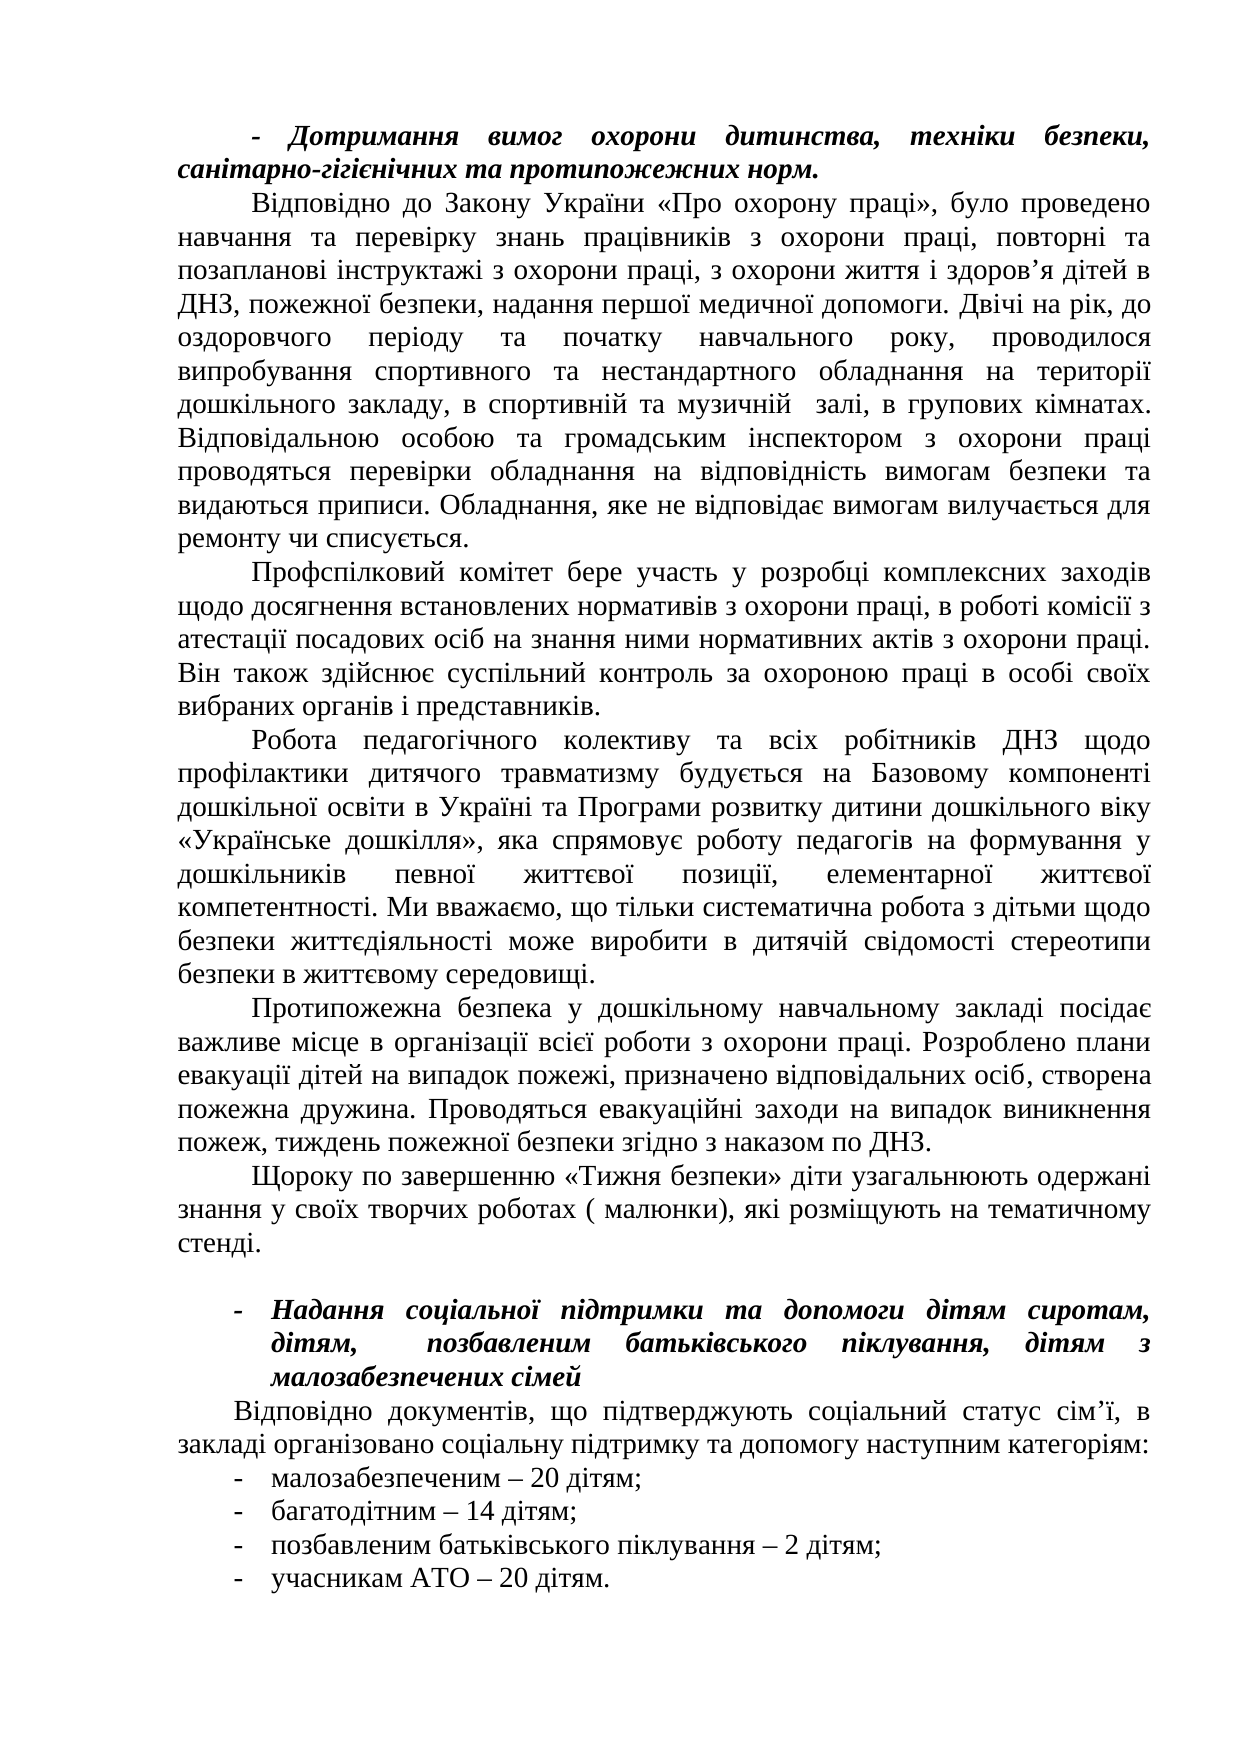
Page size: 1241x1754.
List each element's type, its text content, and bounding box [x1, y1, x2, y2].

list учасникам АТО – 20 дітям. [233, 1560, 1152, 1594]
list Надання соціальної підтримки та допомоги дітям сиротам, дітям, позбавленим батьківського піклування, дітям з малозабезпечених сімей [233, 1292, 1152, 1393]
list багатодітним – 14 дітям; [233, 1493, 1152, 1527]
text Протипожежна безпека у дошкільному навчальному закладі посідає важливе місце в організації всієї роботи з охорони праці. Розроблено плани евакуації дітей на випадок пожежі, призначено відповідальних осіб, створена пожежна дружина. Проводяться евакуаційні заходи на випадок виникнення пожеж, тиждень пожежної безпеки згідно з наказом по ДНЗ. [177, 990, 1152, 1158]
text Щороку по завершенню «Тижня безпеки» діти узагальнюють одержані знання у своїх творчих роботах ( малюнки), які розміщують на тематичному стенді. [177, 1158, 1152, 1258]
list малозабезпеченим – 20 дітям; [233, 1460, 1152, 1493]
text - Дотримання вимог охорони дитинства, техніки безпеки, санітарно-гігієнічних та протипожежних норм. [177, 118, 1152, 185]
text Робота педагогічного колективу та всіх робітників ДНЗ щодо профілактики дитячого травматизму будується на Базовому компоненті дошкільної освіти в Україні та Програми розвитку дитини дошкільного віку «Українське дошкілля», яка спрямовує роботу педагогів на формування у дошкільників певної життєвої позиції, елементарної життєвої компетентності. Ми вважаємо, що тільки систематична робота з дітьми щодо безпеки життєдіяльності може виробити в дитячій свідомості стереотипи безпеки в життєвому середовищі. [177, 722, 1152, 990]
text Відповідно до Закону України «Про охорону праці», було проведено навчання та перевірку знань працівників з охорони праці, повторні та позапланові інструктажі з охорони праці, з охорони життя і здоров’я дітей в ДНЗ, пожежної безпеки, надання першої медичної допомоги. Двічі на рік, до оздоровчого періоду та початку навчального року, проводилося випробування спортивного та нестандартного обладнання на території дошкільного закладу, в спортивній та музичній залі, в групових кімнатах. Відповідальною особою та громадським інспектором з охорони праці проводяться перевірки обладнання на відповідність вимогам безпеки та видаються приписи. Обладнання, яке не відповідає вимогам вилучається для ремонту чи списується. [177, 185, 1152, 554]
list позбавленим батьківського піклування – 2 дітям; [233, 1527, 1152, 1560]
list Відповідно документів, що підтверджують соціальний статус сім’ї, в закладі організовано соціальну підтримку та допомогу наступним категоріям: [177, 1393, 1152, 1460]
text Профспілковий комітет бере участь у розробці комплексних заходів щодо досягнення встановлених нормативів з охорони праці, в роботі комісії з атестації посадових осіб на знання ними нормативних актів з охорони праці. Він також здійснює суспільний контроль за охороною праці в особі своїх вибраних органів і представників. [177, 554, 1152, 722]
